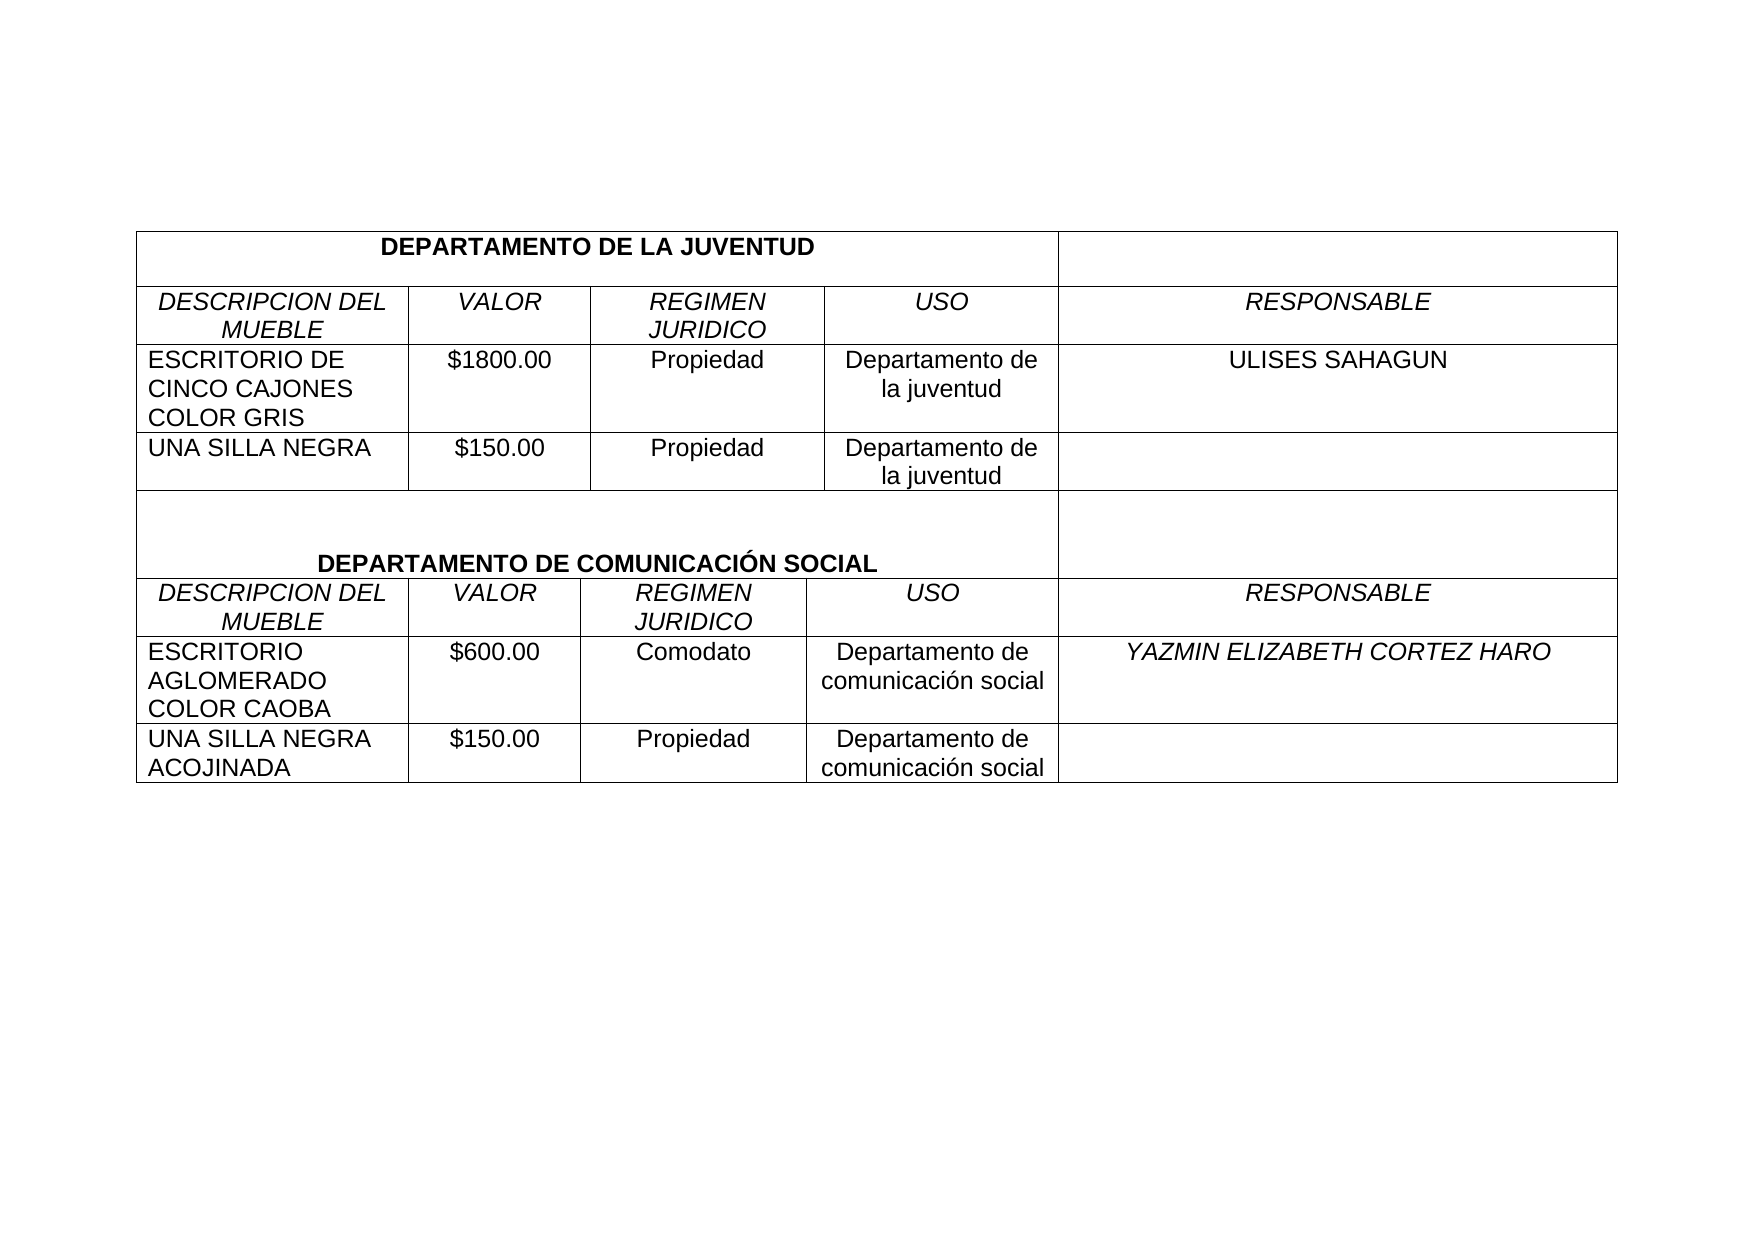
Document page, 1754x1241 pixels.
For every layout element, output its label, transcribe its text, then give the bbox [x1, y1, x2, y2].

table_cell DESCRIPCION DEL MUEBLE [137, 579, 408, 636]
table_cell USO [825, 287, 1058, 344]
table_cell Comodato [581, 637, 806, 723]
table_cell $1800.00 [409, 345, 590, 432]
table_cell VALOR [409, 579, 580, 636]
table_cell $150.00 [409, 724, 580, 782]
table_cell UNA SILLA NEGRA ACOJINADA [137, 724, 408, 782]
table_cell UNA SILLA NEGRA [137, 433, 408, 490]
table_header [1059, 232, 1617, 286]
table_cell RESPONSABLE [1059, 579, 1617, 636]
table_cell USO [807, 579, 1058, 636]
table_cell RESPONSABLE [1059, 287, 1617, 344]
table_cell DEPARTAMENTO DE COMUNICACIÓN SOCIAL [137, 491, 1058, 577]
table_cell YAZMIN ELIZABETH CORTEZ HARO [1059, 637, 1617, 723]
table_cell Propiedad [591, 345, 824, 432]
table_cell $600.00 [409, 637, 580, 723]
table_cell Departamento de comunicación social [807, 724, 1058, 782]
table_cell Departamento de la juventud [825, 345, 1058, 432]
table_cell VALOR [409, 287, 590, 344]
table_cell ULISES SAHAGUN [1059, 345, 1617, 432]
table_cell Propiedad [581, 724, 806, 782]
table_cell Propiedad [591, 433, 824, 490]
table_cell [1059, 433, 1617, 490]
table_cell [1059, 724, 1617, 782]
table_cell DESCRIPCION DEL MUEBLE [137, 287, 408, 344]
table_cell Departamento de la juventud [825, 433, 1058, 490]
table_cell ESCRITORIO AGLOMERADO COLOR CAOBA [137, 637, 408, 723]
table_cell REGIMEN JURIDICO [581, 579, 806, 636]
table_header DEPARTAMENTO DE LA JUVENTUD [137, 232, 1058, 286]
table_cell $150.00 [409, 433, 590, 490]
table_cell [1059, 491, 1617, 577]
table_cell ESCRITORIO DE CINCO CAJONES COLOR GRIS [137, 345, 408, 432]
table_cell REGIMEN JURIDICO [591, 287, 824, 344]
table_cell Departamento de comunicación social [807, 637, 1058, 723]
